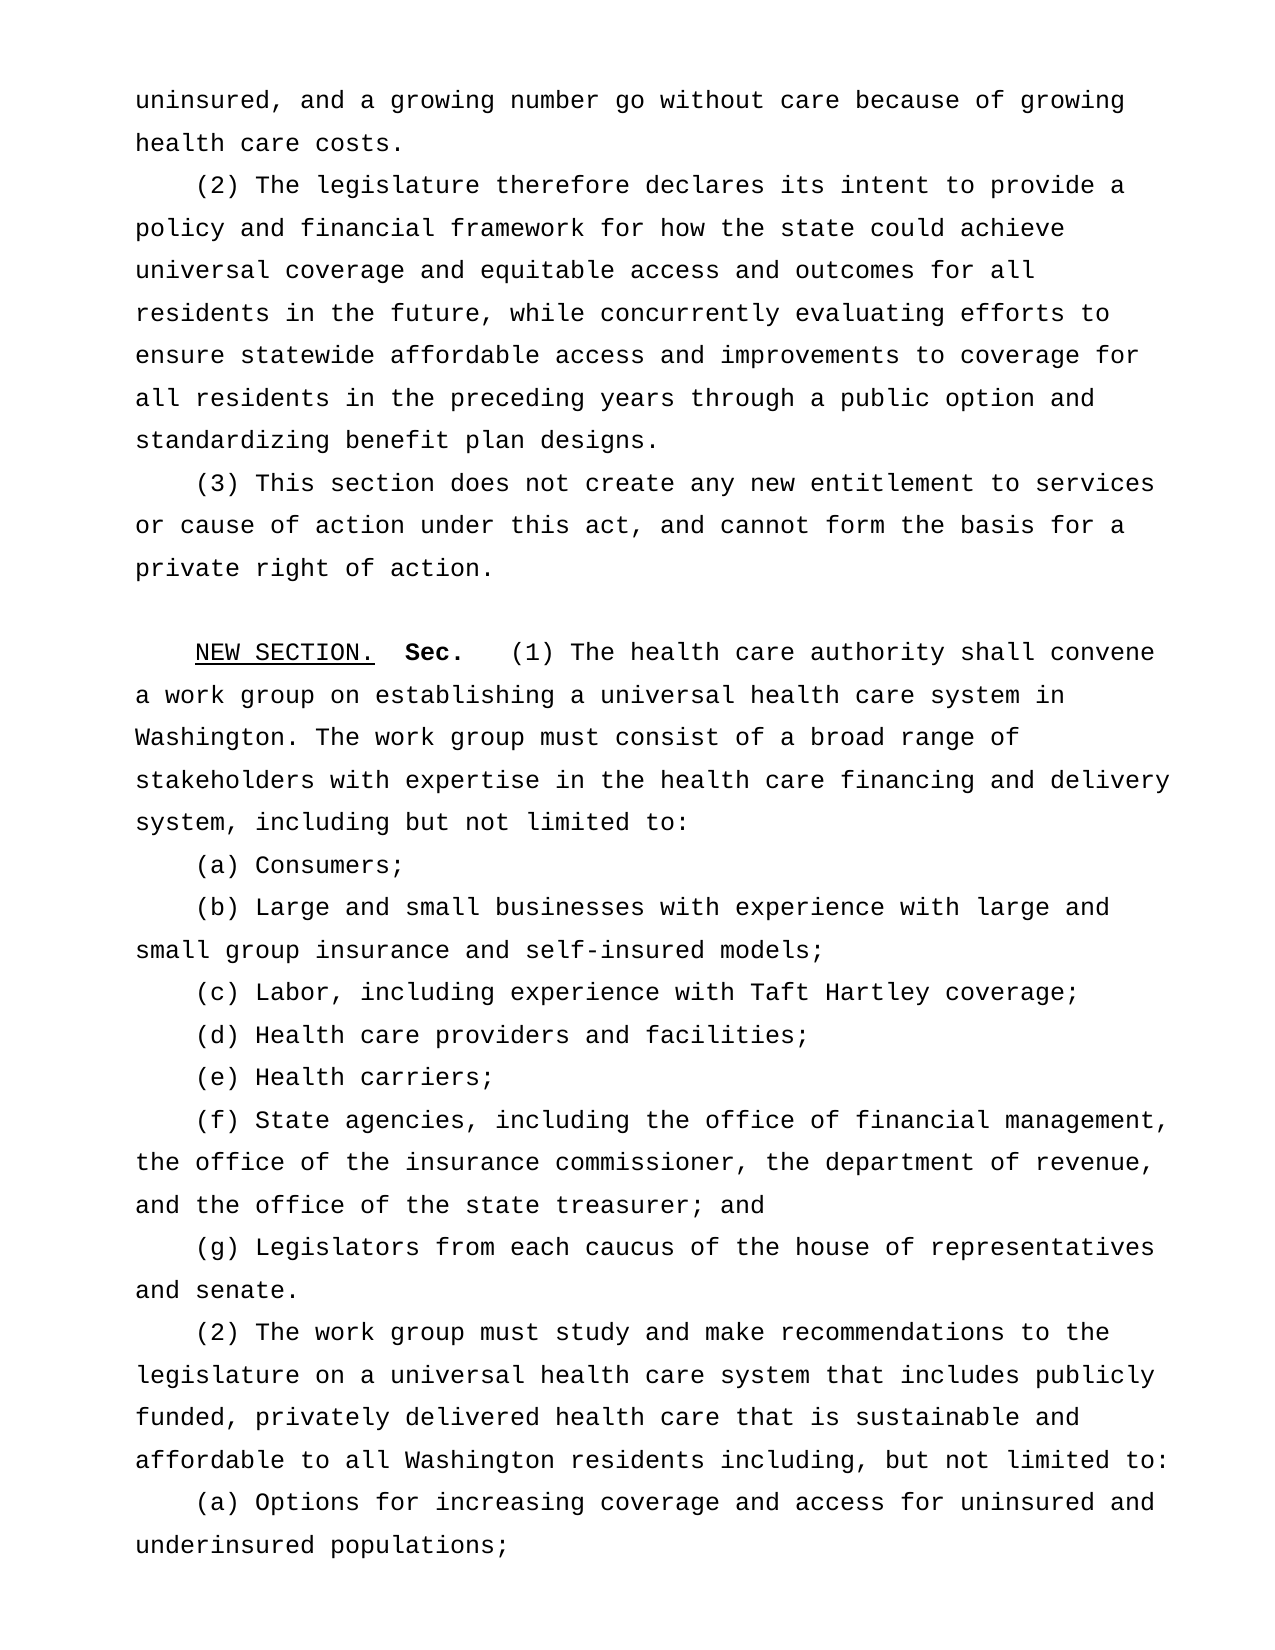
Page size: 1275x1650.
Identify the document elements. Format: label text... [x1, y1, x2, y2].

text (b) Large and small businesses with experience with large and small group insurance and self-insured models; [135, 882, 1170, 967]
text (f) State agencies, including the office of financial management, the office of the insurance commissioner, the department of revenue, and the office of the state treasurer; and [135, 1094, 1170, 1222]
text NEW SECTION. Sec. (1) The health care authority shall convene a work group on establishing a universal health care system in Washington. The work group must consist of a broad range of stakeholders with expertise in the health care financing and delivery system, including but not limited to: [135, 627, 1170, 839]
text (d) Health care providers and facilities; [135, 1009, 1170, 1052]
text (3) This section does not create any new entitlement to services or cause of action under this act, and cannot form the basis for a private right of action. [135, 457, 1170, 585]
text (2) The work group must study and make recommendations to the legislature on a universal health care system that includes publicly funded, privately delivered health care that is sustainable and affordable to all Washington residents including, but not limited to: [135, 1307, 1170, 1477]
text (2) The legislature therefore declares its intent to provide a policy and financial framework for how the state could achieve universal coverage and equitable access and outcomes for all residents in the future, while concurrently evaluating efforts to ensure statewide affordable access and improvements to coverage for all residents in the preceding years through a public option and standardizing benefit plan designs. [135, 160, 1170, 457]
text (a) Consumers; [135, 839, 1170, 882]
text (c) Labor, including experience with Taft Hartley coverage; [135, 967, 1170, 1009]
text (a) Options for increasing coverage and access for uninsured and underinsured populations; [135, 1477, 1170, 1562]
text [135, 75, 1170, 160]
text (g) Legislators from each caucus of the house of representatives and senate. [135, 1222, 1170, 1307]
text (e) Health carriers; [135, 1052, 1170, 1094]
